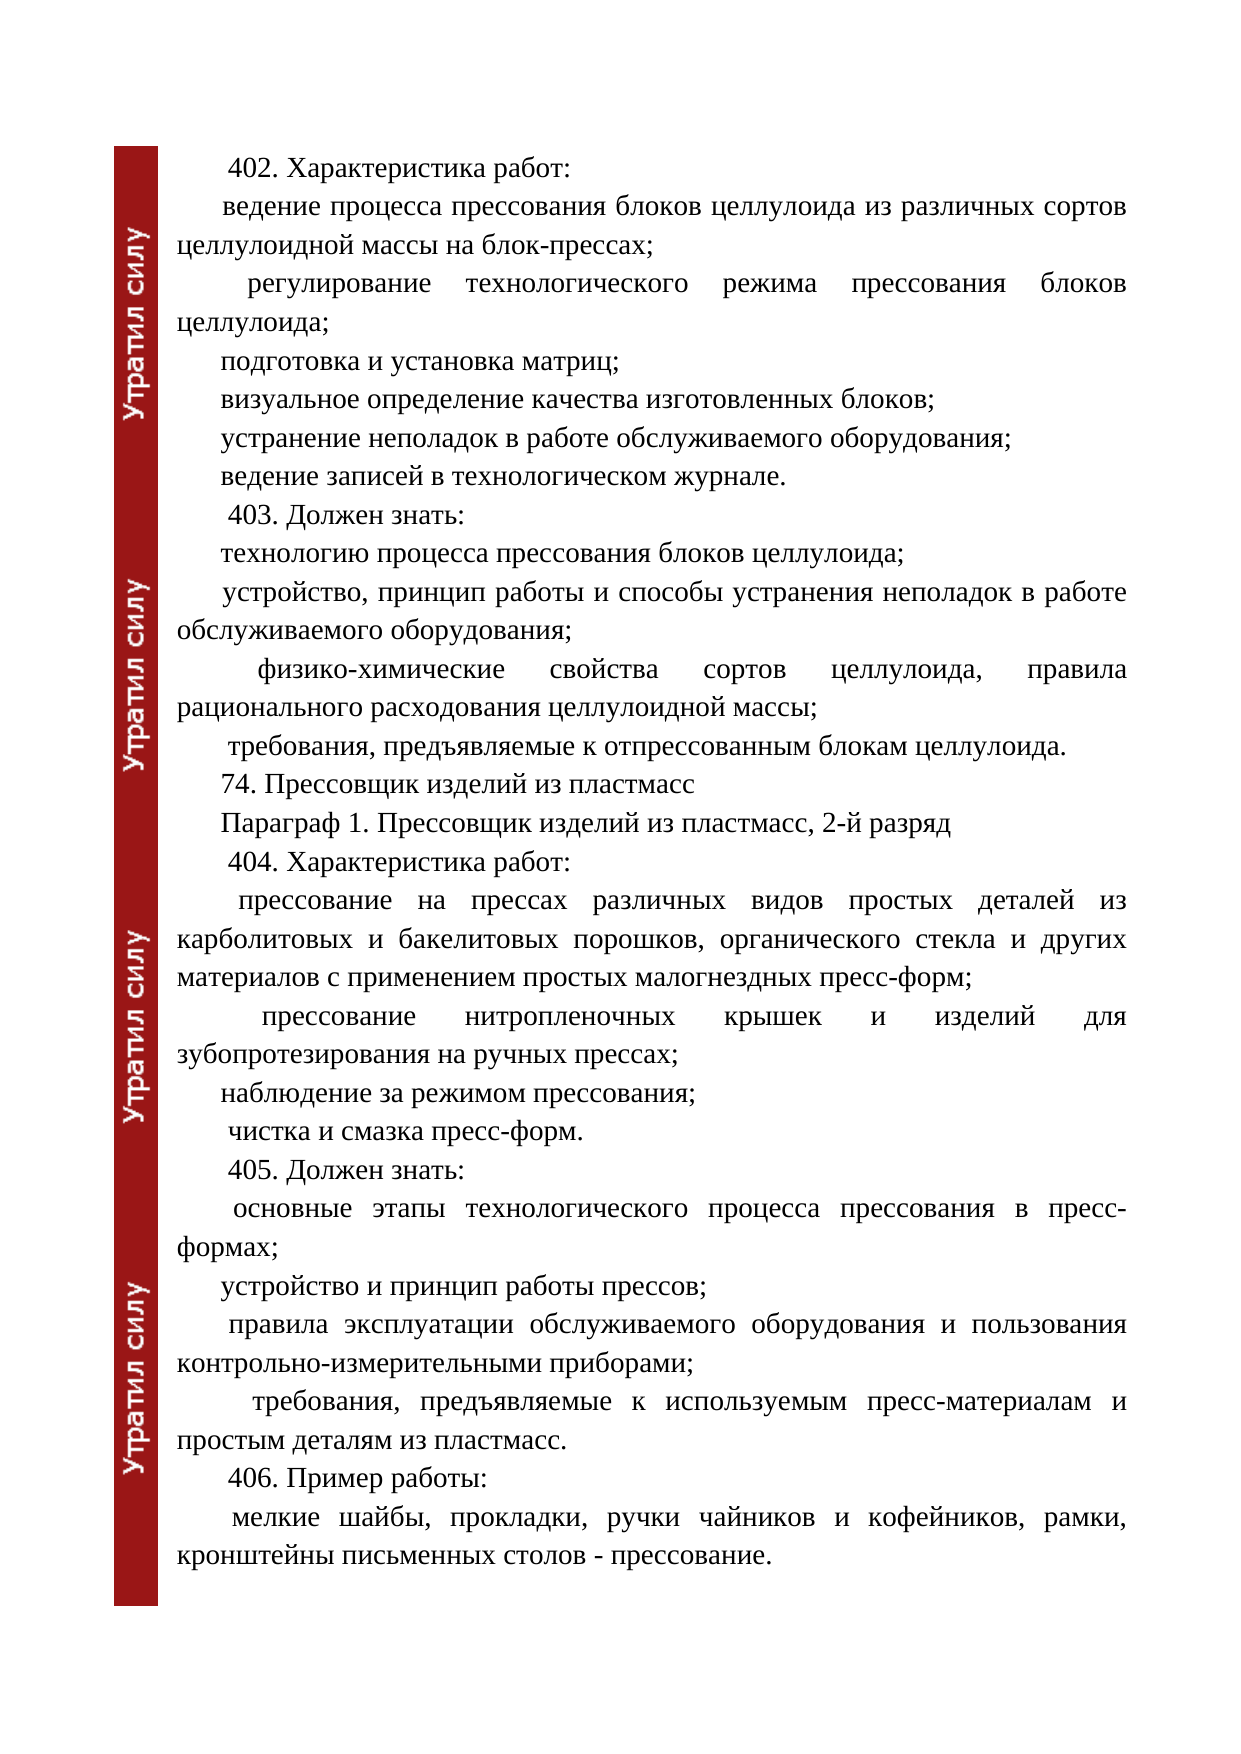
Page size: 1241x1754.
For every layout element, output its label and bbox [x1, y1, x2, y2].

picture [114, 146, 158, 150]
picture [114, 1571, 158, 1606]
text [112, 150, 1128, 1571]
